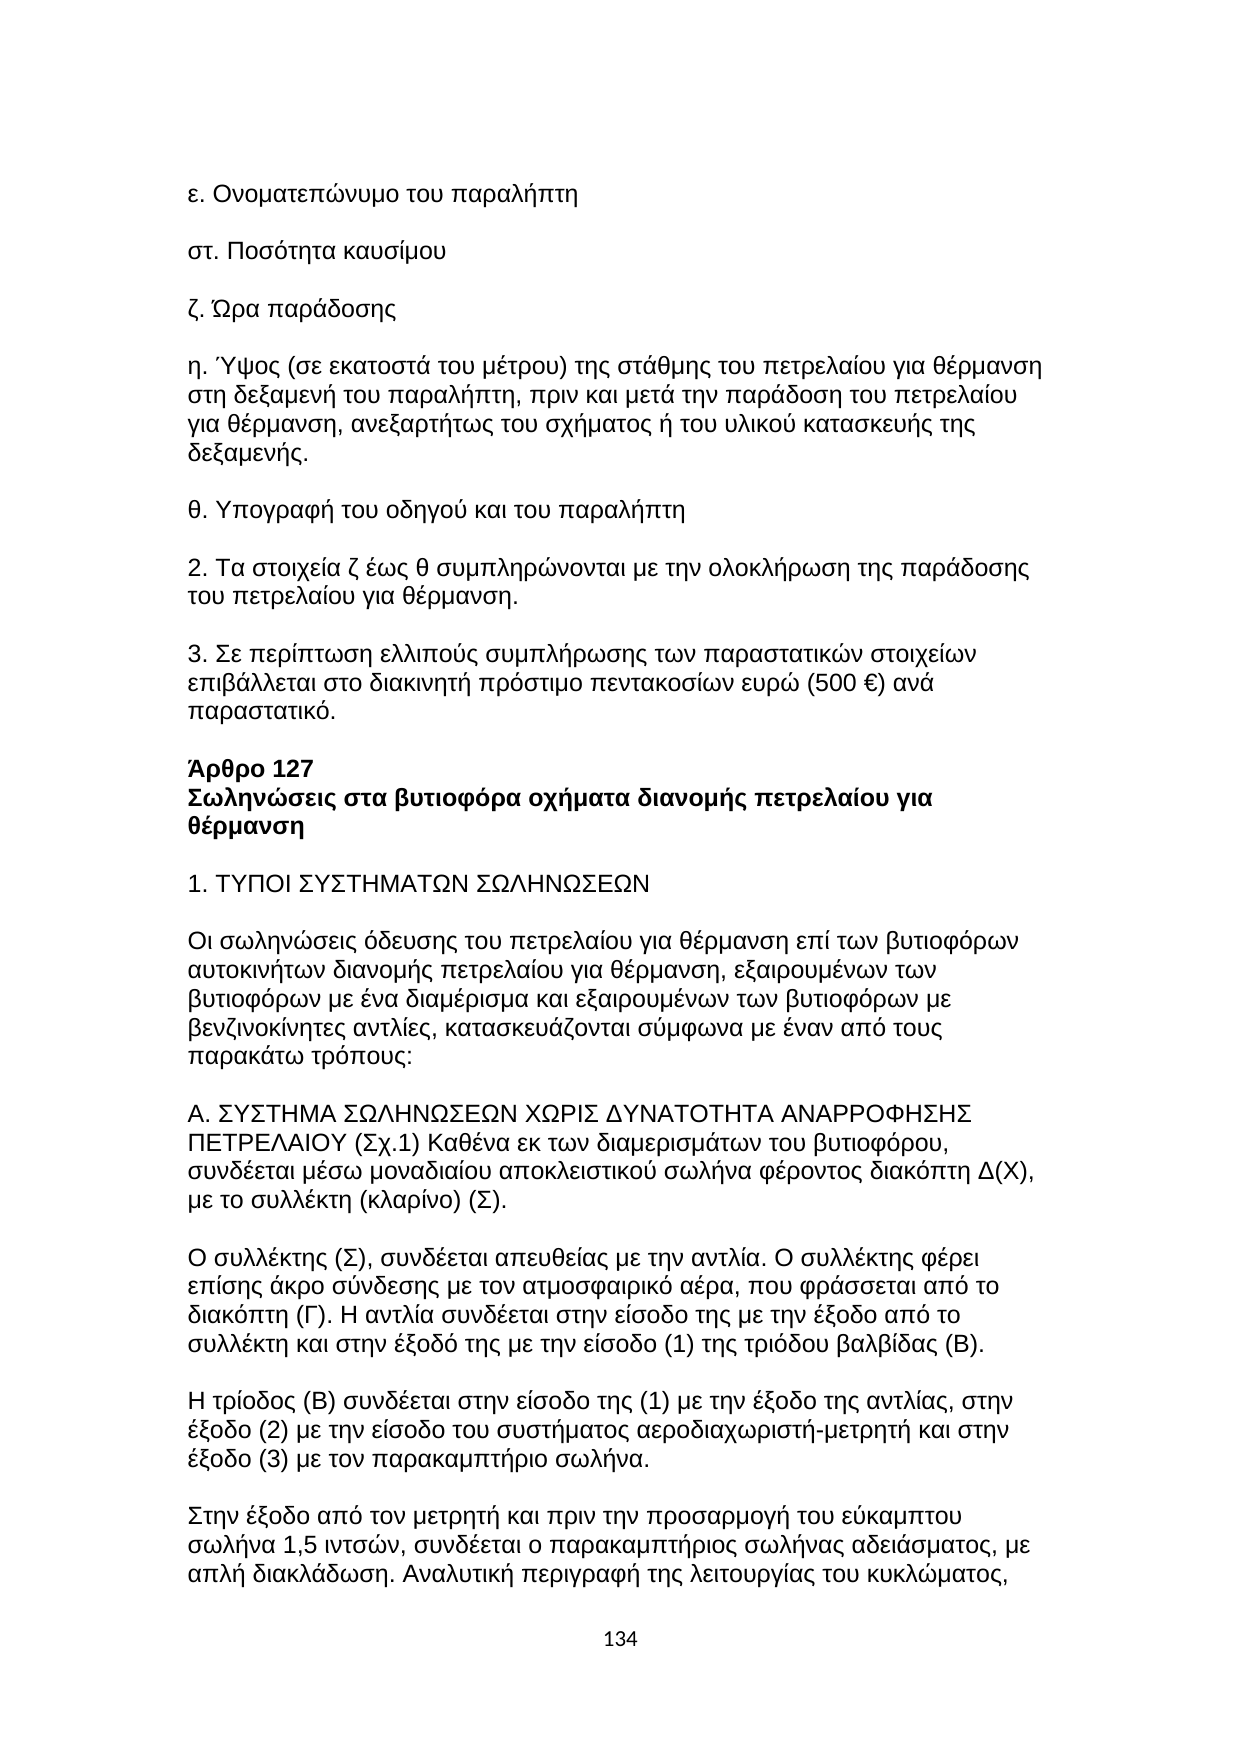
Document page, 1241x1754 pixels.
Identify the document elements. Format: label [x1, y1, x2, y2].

text [187, 150, 1053, 1587]
